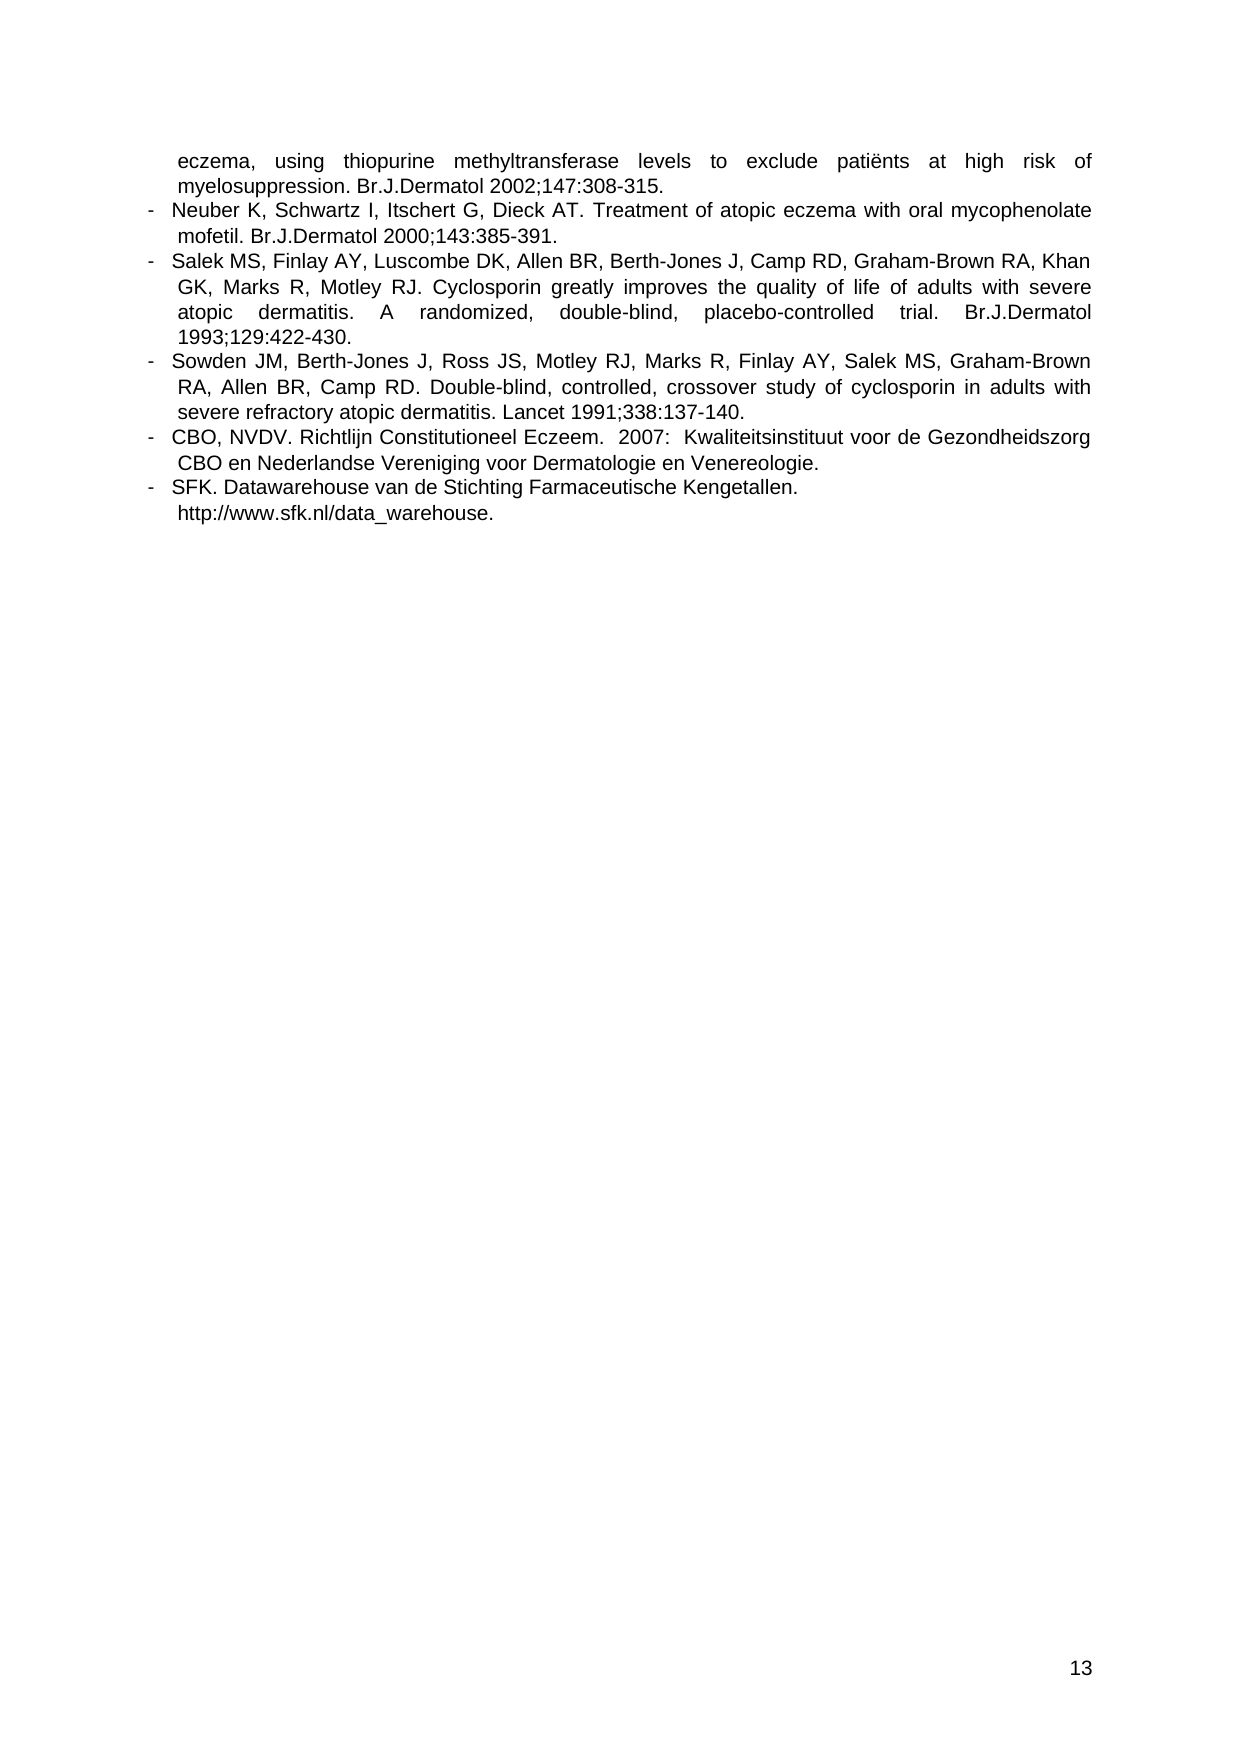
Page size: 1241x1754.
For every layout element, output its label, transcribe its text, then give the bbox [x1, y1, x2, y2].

list Neuber K, Schwartz I, Itschert G, Dieck AT. Treatment of atopic eczema with oral mycophenolate mofetil. Br.J.Dermatol 2000;143:385-391. [148, 198, 1092, 248]
list CBO, NVDV. Richtlijn Constitutioneel Eczeem. 2007: Kwaliteitsinstituut voor de Gezondheidszorg CBO en Nederlandse Vereniging voor Dermatologie en Venereologie. [148, 424, 1092, 474]
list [148, 148, 1092, 198]
list Salek MS, Finlay AY, Luscombe DK, Allen BR, Berth-Jones J, Camp RD, Graham-Brown RA, Khan GK, Marks R, Motley RJ. Cyclosporin greatly improves the quality of life of adults with severe atopic dermatitis. A randomized, double-blind, placebo-controlled trial. Br.J.Dermatol 1993;129:422-430. [148, 248, 1092, 348]
list Sowden JM, Berth-Jones J, Ross JS, Motley RJ, Marks R, Finlay AY, Salek MS, Graham-Brown RA, Allen BR, Camp RD. Double-blind, controlled, crossover study of cyclosporin in adults with severe refractory atopic dermatitis. Lancet 1991;338:137-140. [148, 348, 1092, 424]
list SFK. Datawarehouse van de Stichting Farmaceutische Kengetallen. http://www.sfk.nl/data_warehouse. [148, 474, 1092, 525]
